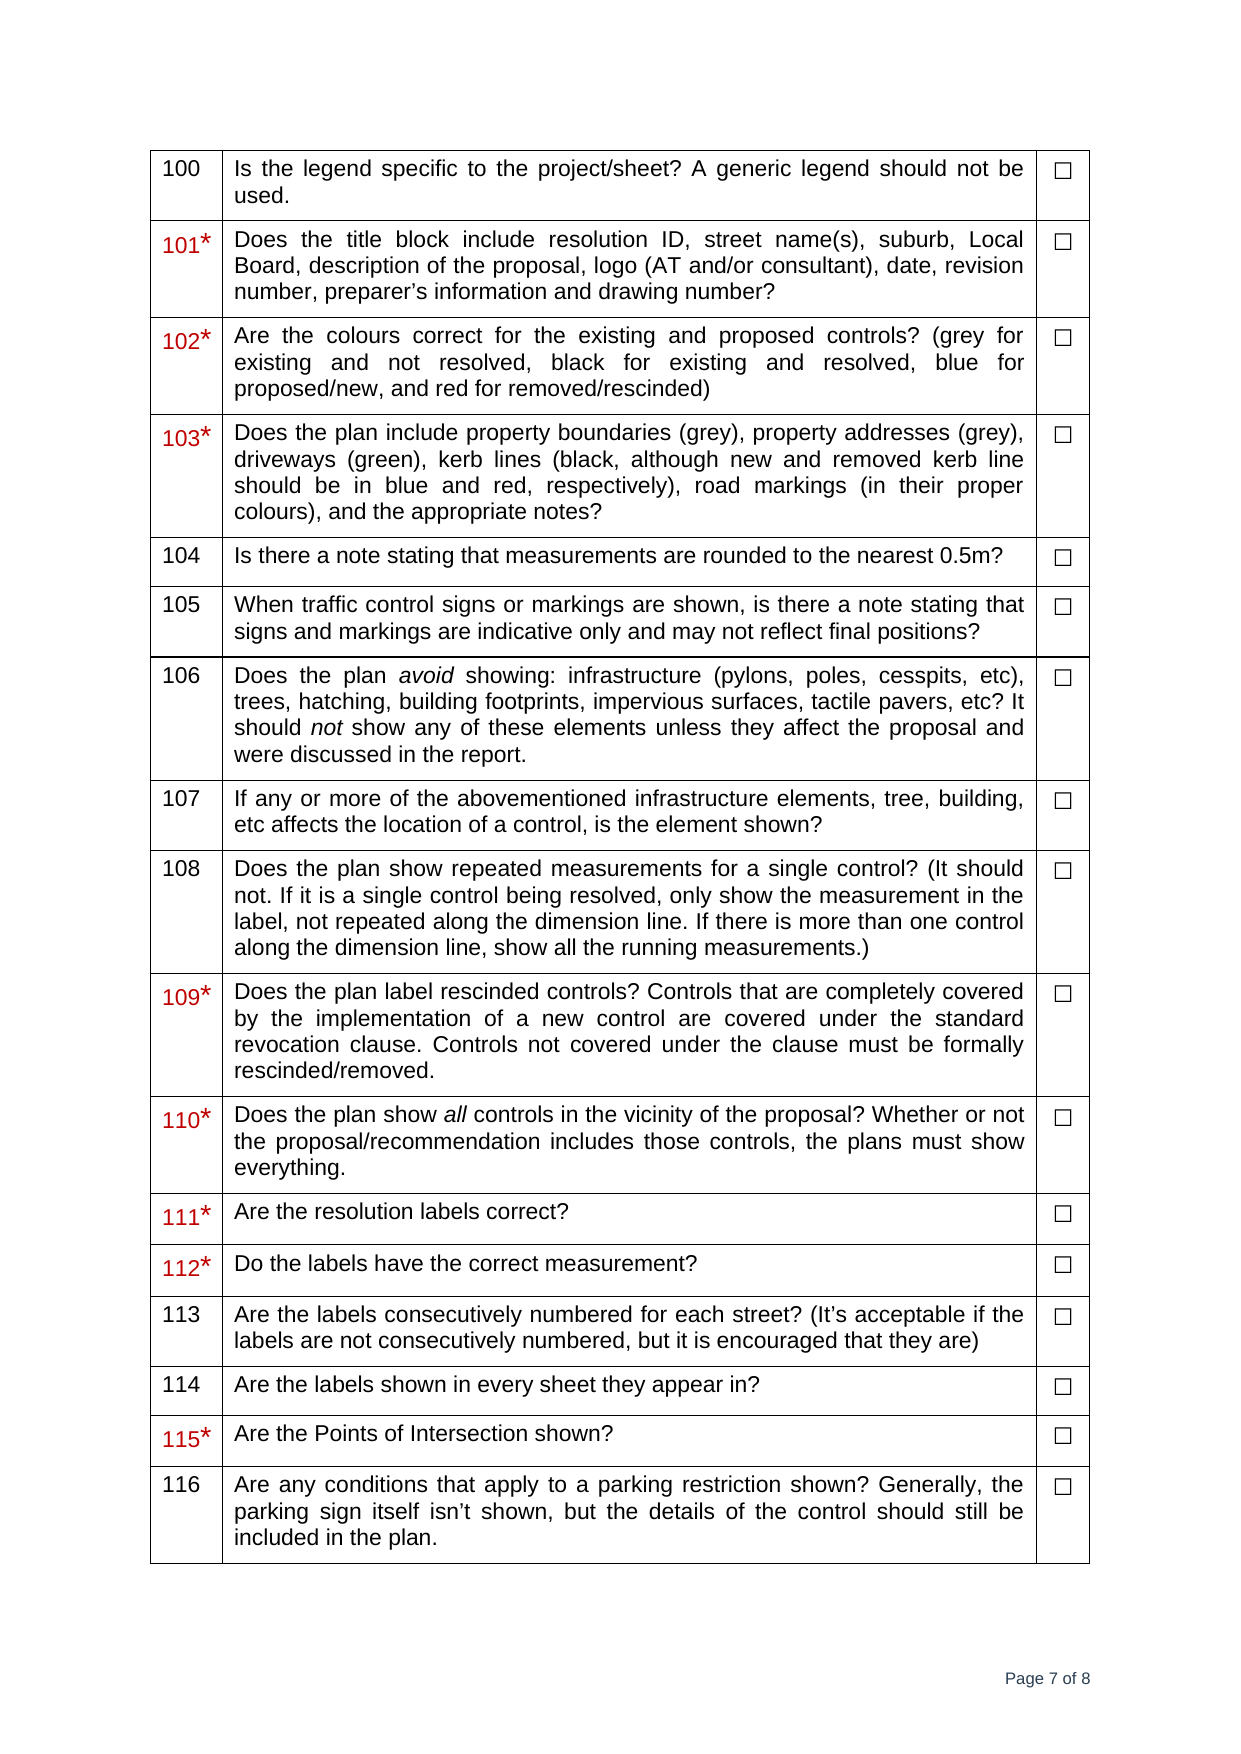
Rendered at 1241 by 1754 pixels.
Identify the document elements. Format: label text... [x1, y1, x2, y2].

table_cell 106 [151, 658, 222, 779]
table_cell 102* [151, 318, 222, 414]
table_cell Does the plan avoid showing: infrastructure (pylons, poles, cesspits, etc), trees, hatching, building footprints, impervious surfaces, tactile pavers, etc? It should not show any of these elements unless they affect the proposal and were discussed in the report. [223, 658, 1036, 779]
table_cell 101* [151, 221, 222, 317]
table_cell Does the title block include resolution ID, street name(s), suburb, Local Board, description of the proposal, logo (AT and/or consultant), date, revision number, preparer’s information and drawing number? [223, 221, 1036, 317]
table_cell 113 [151, 1297, 222, 1366]
table_cell Does the plan label rescinded controls? Controls that are completely covered by the implementation of a new control are covered under the standard revocation clause. Controls not covered under the clause must be formally rescinded/removed. [223, 974, 1036, 1096]
table_cell Do the labels have the correct measurement? [223, 1245, 1036, 1296]
table_cell 116 [151, 1467, 222, 1563]
table_cell Are the Points of Intersection shown? [223, 1416, 1036, 1466]
table_cell Is there a note stating that measurements are rounded to the nearest 0.5m? [223, 538, 1036, 586]
table_cell Does the plan show repeated measurements for a single control? (It should not. If it is a single control being resolved, only show the measurement in the label, not repeated along the dimension line. If there is more than one control along the dimension line, show all the running measurements.) [223, 851, 1036, 973]
table_cell 104 [151, 538, 222, 586]
table_cell Are the resolution labels correct? [223, 1194, 1036, 1244]
table_cell 100 [151, 151, 222, 220]
table_cell Are the colours correct for the existing and proposed controls? (grey for existing and not resolved, black for existing and resolved, blue for proposed/new, and red for removed/rescinded) [223, 318, 1036, 414]
table_cell Are any conditions that apply to a parking restriction shown? Generally, the parking sign itself isn’t shown, but the details of the control should still be included in the plan. [223, 1467, 1036, 1563]
table_cell When traffic control signs or markings are shown, is there a note stating that signs and markings are indicative only and may not reflect final positions? [223, 587, 1036, 656]
table_cell 108 [151, 851, 222, 973]
table_cell If any or more of the abovementioned infrastructure elements, tree, building, etc affects the location of a control, is the element shown? [223, 781, 1036, 850]
table_cell 112* [151, 1245, 222, 1296]
table_cell Does the plan include property boundaries (grey), property addresses (grey), driveways (green), kerb lines (black, although new and removed kerb line should be in blue and red, respectively), road markings (in their proper colours), and the appropriate notes? [223, 415, 1036, 537]
table_cell Does the plan show all controls in the vicinity of the proposal? Whether or not the proposal/recommendation includes those controls, the plans must show everything. [223, 1097, 1036, 1193]
table_cell 114 [151, 1367, 222, 1415]
table_cell 107 [151, 781, 222, 850]
table_cell 111* [151, 1194, 222, 1244]
table_cell 110* [151, 1097, 222, 1193]
table_cell 115* [151, 1416, 222, 1466]
table_cell Are the labels shown in every sheet they appear in? [223, 1367, 1036, 1415]
table_cell 105 [151, 587, 222, 656]
table_cell Is the legend specific to the project/sheet? A generic legend should not be used. [223, 151, 1036, 220]
table_cell 103* [151, 415, 222, 537]
table_cell 109* [151, 974, 222, 1096]
table_cell Are the labels consecutively numbered for each street? (It’s acceptable if the labels are not consecutively numbered, but it is encouraged that they are) [223, 1297, 1036, 1366]
